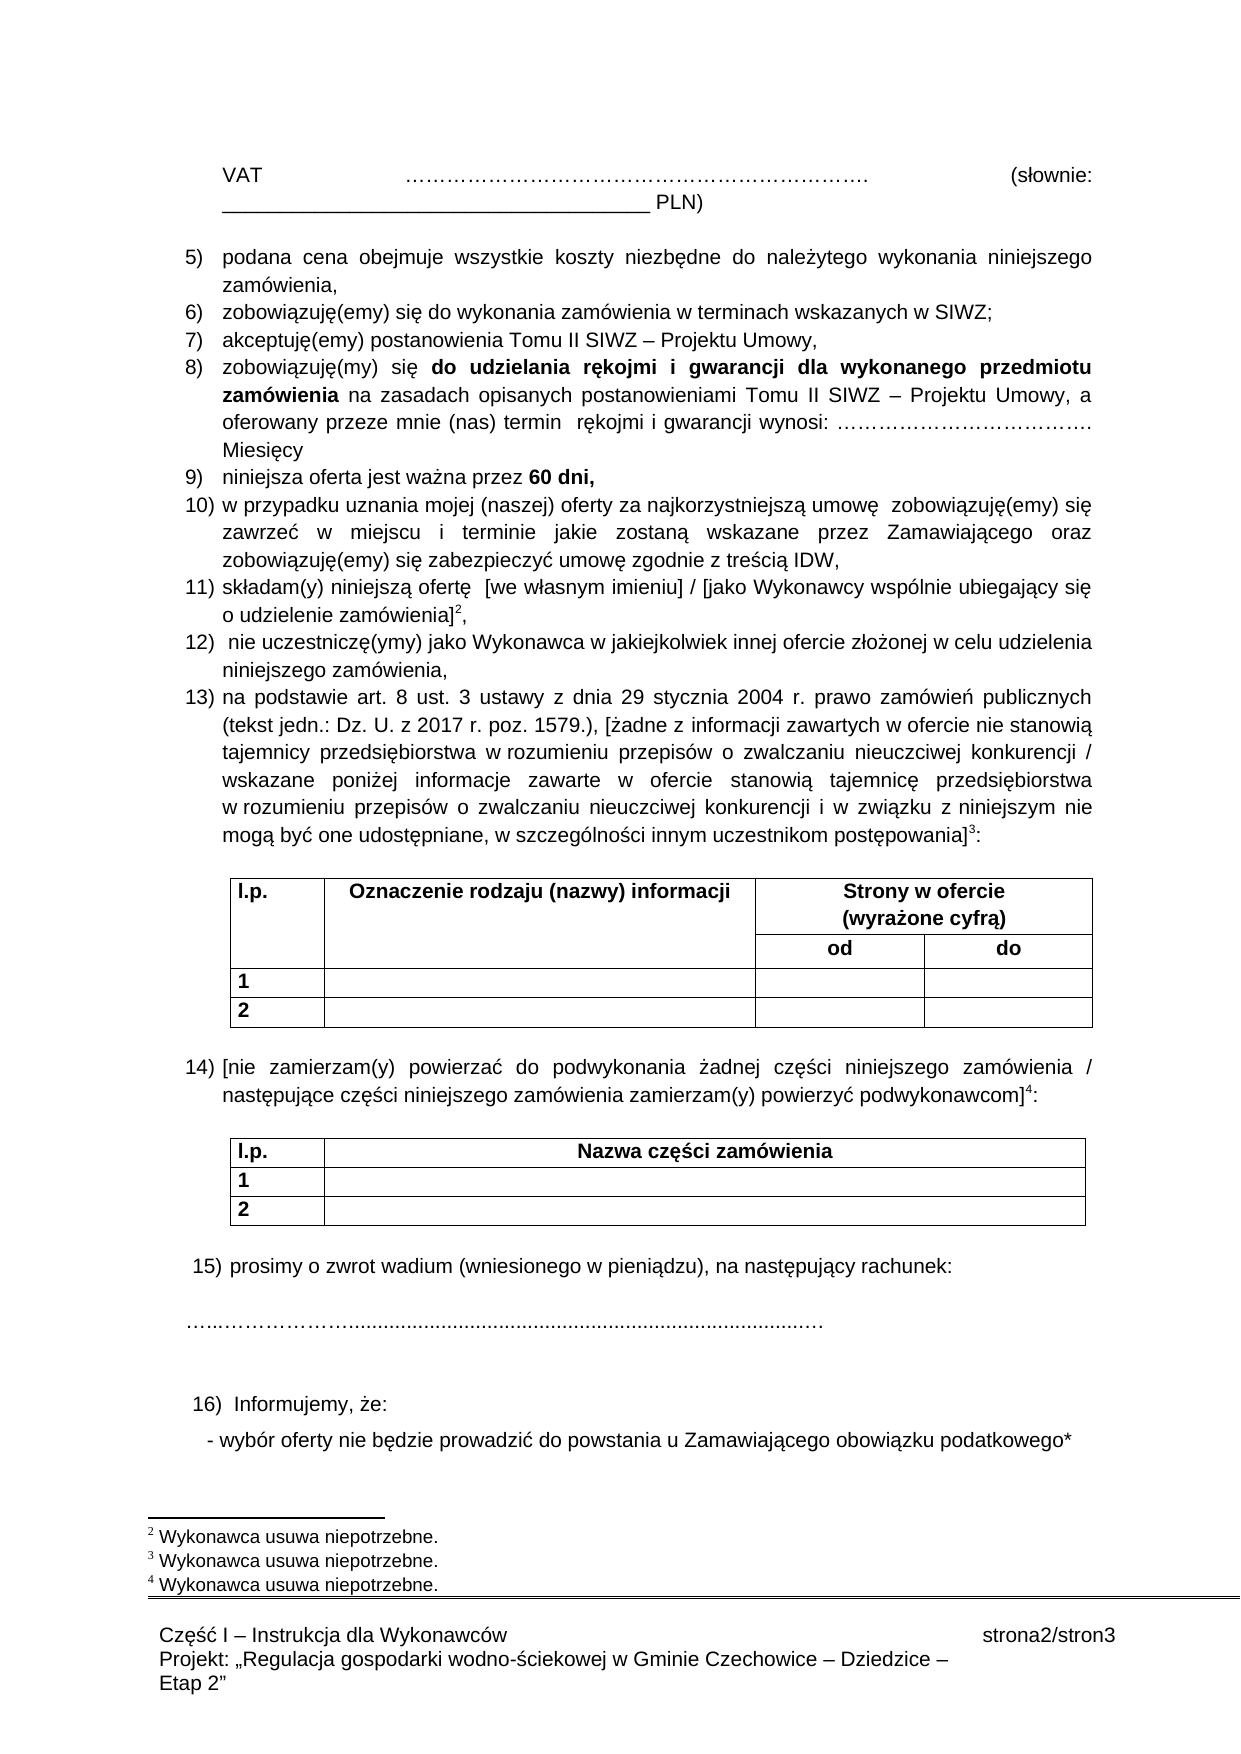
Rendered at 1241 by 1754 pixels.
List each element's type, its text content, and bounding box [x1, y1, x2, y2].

table_cell 1 [231, 1168, 324, 1196]
table_header l.p. [231, 1139, 324, 1167]
table_cell 1 [231, 969, 324, 997]
table_header Oznaczenie rodzaju (nazwy) informacji [325, 879, 755, 968]
list w przypadku uznania mojej (naszej) oferty za najkorzystniejszą umowę zobowiązuję(emy) się zawrzeć w miejscu i terminie jakie zostaną wskazane przez Zamawiającego oraz zobowiązuję(emy) się zabezpieczyć umowę zgodnie z treścią IDW, [185, 492, 1093, 571]
table_cell [325, 969, 755, 997]
list zobowiązuję(my) się do udzielania rękojmi i gwarancji dla wykonanego przedmiotu zamówienia na zasadach opisanych postanowieniami Tomu II SIWZ – Projektu Umowy, a oferowany przeze mnie (nas) termin rękojmi i gwarancji wynosi: ………………………………. Miesięcy [185, 355, 1093, 461]
table_header Strony w ofercie (wyrażone cyfrą) [756, 879, 1092, 934]
text - wybór oferty nie będzie prowadzić do powstania u Zamawiającego obowiązku podatkowego* [207, 1427, 1093, 1451]
text …...………………...............................................................................… [185, 1309, 1093, 1333]
list [nie zamierzam(y) powierzać do podwykonania żadnej części niniejszego zamówienia / następujące części niniejszego zamówienia zamierzam(y) powierzyć podwykonawcom]: [185, 1055, 1093, 1107]
list niniejsza oferta jest ważna przez 60 dni, [185, 465, 1093, 489]
table_cell do [925, 935, 1092, 968]
table_cell 2 [231, 998, 324, 1027]
table_cell [325, 998, 755, 1027]
table_header Nazwa części zamówienia [325, 1139, 1085, 1167]
list akceptuję(emy) postanowienia Tomu II SIWZ – Projektu Umowy, [185, 327, 1093, 351]
text VAT …………………………………………………………. (słownie: _____________________________________ PLN) [222, 162, 1093, 214]
table_cell [925, 998, 1092, 1027]
table_cell [756, 998, 924, 1027]
list na podstawie art. 8 ust. 3 ustawy z dnia 29 stycznia 2004 r. prawo zamówień publicznych (tekst jedn.: Dz. U. z 2017 r. poz. 1579.), [żadne z informacji zawartych w ofercie nie stanowią tajemnicy przedsiębiorstwa w rozumieniu przepisów o zwalczaniu nieuczciwej konkurencji / wskazane poniżej informacje zawarte w ofercie stanowią tajemnicę przedsiębiorstwa w rozumieniu przepisów o zwalczaniu nieuczciwej konkurencji i w związku z niniejszym nie mogą być one udostępniane, w szczególności innym uczestnikom postępowania]: [185, 685, 1093, 846]
table_cell [756, 969, 924, 997]
list prosimy o zwrot wadium (wniesionego w pieniądzu), na następujący rachunek: [192, 1254, 1093, 1278]
table_cell [925, 969, 1092, 997]
list zobowiązuję(emy) się do wykonania zamówienia w terminach wskazanych w SIWZ; [185, 300, 1093, 324]
table_cell [325, 1168, 1085, 1196]
table_header l.p. [231, 879, 324, 968]
table_cell od [756, 935, 924, 968]
table_cell [325, 1197, 1085, 1225]
table_cell 2 [231, 1197, 324, 1225]
list składam(y) niniejszą ofertę [we własnym imieniu] / [jako Wykonawcy wspólnie ubiegający się o udzielenie zamówienia], [185, 575, 1093, 626]
list podana cena obejmuje wszystkie koszty niezbędne do należytego wykonania niniejszego zamówienia, [185, 245, 1093, 296]
list nie uczestniczę(ymy) jako Wykonawca w jakiejkolwiek innej ofercie złożonej w celu udzielenia niniejszego zamówienia, [185, 630, 1093, 681]
text 16) Informujemy, że: [192, 1391, 1093, 1415]
